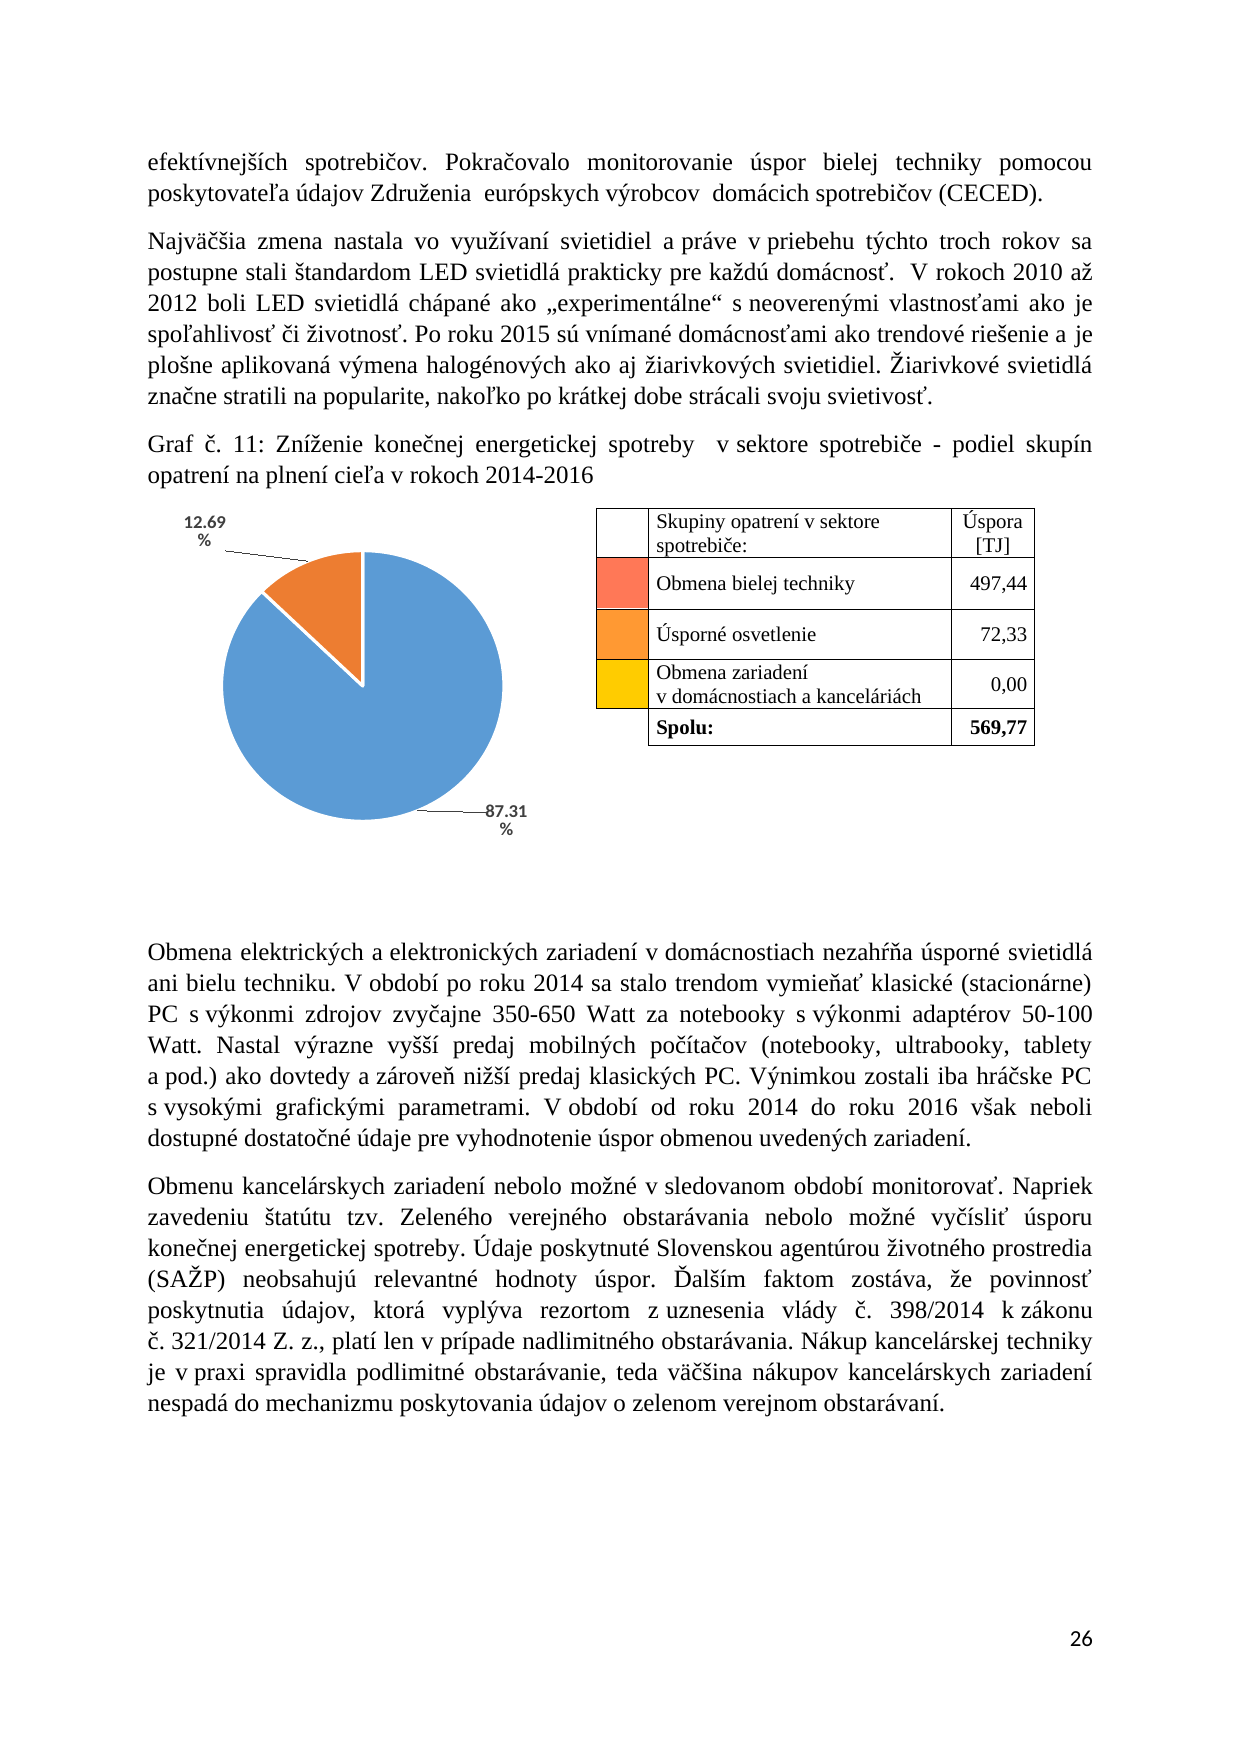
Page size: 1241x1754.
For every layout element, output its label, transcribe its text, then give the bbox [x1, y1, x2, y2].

text Graf č. 11: Zníženie konečnej energetickej spotreby v sektore spotrebiče - podiel skupín opatrení na plnení cieľa v rokoch 2014-2016 [147, 429, 1093, 489]
text Najväčšia zmena nastala vo využívaní svietidiel a práve v priebehu týchto troch rokov sa postupne stali štandardom LED svietidlá prakticky pre každú domácnosť. V rokoch 2010 až 2012 boli LED svietidlá chápané ako „experimentálne“ s neoverenými vlastnosťami ako je spoľahlivosť či životnosť. Po roku 2015 sú vnímané domácnosťami ako trendové riešenie a je plošne aplikovaná výmena halogénových ako aj žiarivkových svietidiel. Žiarivkové svietidlá značne stratili na popularite, nakoľko po krátkej dobe strácali svoju svietivosť. [147, 226, 1093, 410]
table_header [148, 508, 585, 892]
table_header [585, 508, 1093, 892]
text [147, 147, 1093, 207]
text Obmena elektrických a elektronických zariadení v domácnostiach nezahŕňa úsporné svietidlá ani bielu techniku. V období po roku 2014 sa stalo trendom vymieňať klasické (stacionárne) PC s výkonmi zdrojov zvyčajne 350-650 Watt za notebooky s výkonmi adaptérov 50-100 Watt. Nastal výrazne vyšší predaj mobilných počítačov (notebooky, ultrabooky, tablety a pod.) ako dovtedy a zároveň nižší predaj klasických PC. Výnimkou zostali iba hráčske PC s vysokými grafickými parametrami. V období od roku 2014 do roku 2016 však neboli dostupné dostatočné údaje pre vyhodnotenie úspor obmenou uvedených zariadení. [147, 937, 1093, 1152]
text Obmenu kancelárskych zariadení nebolo možné v sledovanom období monitorovať. Napriek zavedeniu štatútu tzv. Zeleného verejného obstarávania nebolo možné vyčísliť úsporu konečnej energetickej spotreby. Údaje poskytnuté Slovenskou agentúrou životného prostredia (SAŽP) neobsahujú relevantné hodnoty úspor. Ďalším faktom zostáva, že povinnosť poskytnutia údajov, ktorá vyplýva rezortom z uznesenia vlády č. 398/2014 k zákonu č. 321/2014 Z. z., platí len v prípade nadlimitného obstarávania. Nákup kancelárskej techniky je v praxi spravidla podlimitné obstarávanie, teda väčšina nákupov kancelárskych zariadení nespadá do mechanizmu poskytovania údajov o zelenom verejnom obstarávaní. [147, 1171, 1093, 1417]
